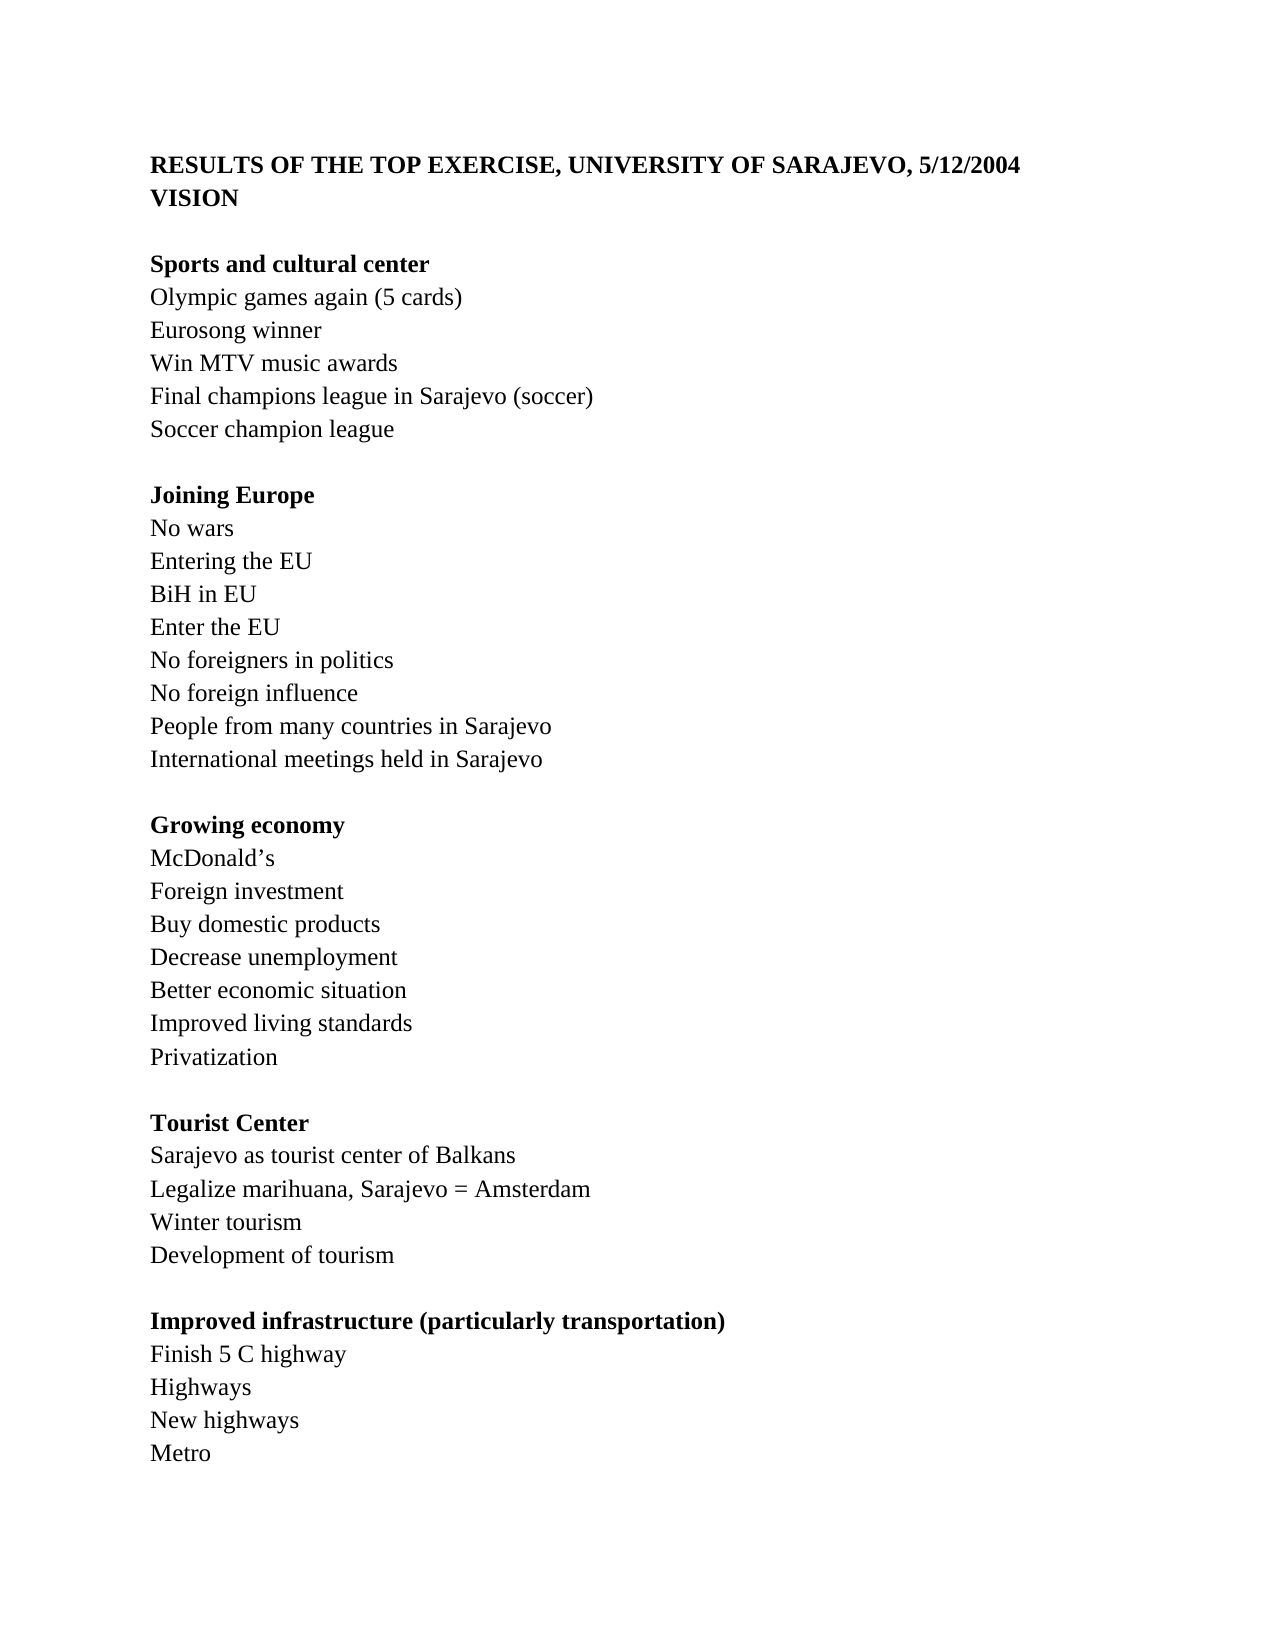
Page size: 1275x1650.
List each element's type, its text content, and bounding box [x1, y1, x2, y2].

text BiH in EU [150, 579, 1125, 608]
text Improved infrastructure (particularly transportation) [150, 1306, 1125, 1334]
text New highways [150, 1405, 1125, 1433]
text Metro [150, 1438, 1125, 1467]
text McDonald’s [150, 843, 1125, 872]
text Entering the EU [150, 546, 1125, 575]
text Enter the EU [150, 612, 1125, 641]
text Joining Europe [150, 480, 1125, 509]
text Olympic games again (5 cards) [150, 282, 1125, 311]
text RESULTS OF THE TOP EXERCISE, UNIVERSITY OF SARAJEVO, 5/12/2004 [150, 150, 1125, 179]
text Better economic situation [150, 976, 1125, 1004]
text VISION [150, 183, 1125, 212]
text International meetings held in Sarajevo [150, 744, 1125, 773]
text Soccer champion league [150, 414, 1125, 443]
text Winter tourism [150, 1207, 1125, 1235]
text Eurosong winner [150, 315, 1125, 344]
text Highways [150, 1372, 1125, 1401]
text Foreign investment [150, 876, 1125, 905]
text Legalize marihuana, Sarajevo = Amsterdam [150, 1174, 1125, 1202]
text Win MTV music awards [150, 348, 1125, 377]
text Improved living standards [150, 1008, 1125, 1037]
text People from many countries in Sarajevo [150, 711, 1125, 740]
text Tourist Center [150, 1108, 1125, 1136]
text No foreigners in politics [150, 645, 1125, 674]
text Privatization [150, 1042, 1125, 1070]
text Growing economy [150, 810, 1125, 839]
text Decrease unemployment [150, 942, 1125, 971]
text Final champions league in Sarajevo (soccer) [150, 381, 1125, 410]
text Buy domestic products [150, 909, 1125, 938]
text No foreign influence [150, 678, 1125, 707]
text Finish 5 C highway [150, 1339, 1125, 1367]
text Development of tourism [150, 1240, 1125, 1268]
text Sports and cultural center [150, 249, 1125, 278]
text No wars [150, 513, 1125, 542]
text Sarajevo as tourist center of Balkans [150, 1141, 1125, 1169]
